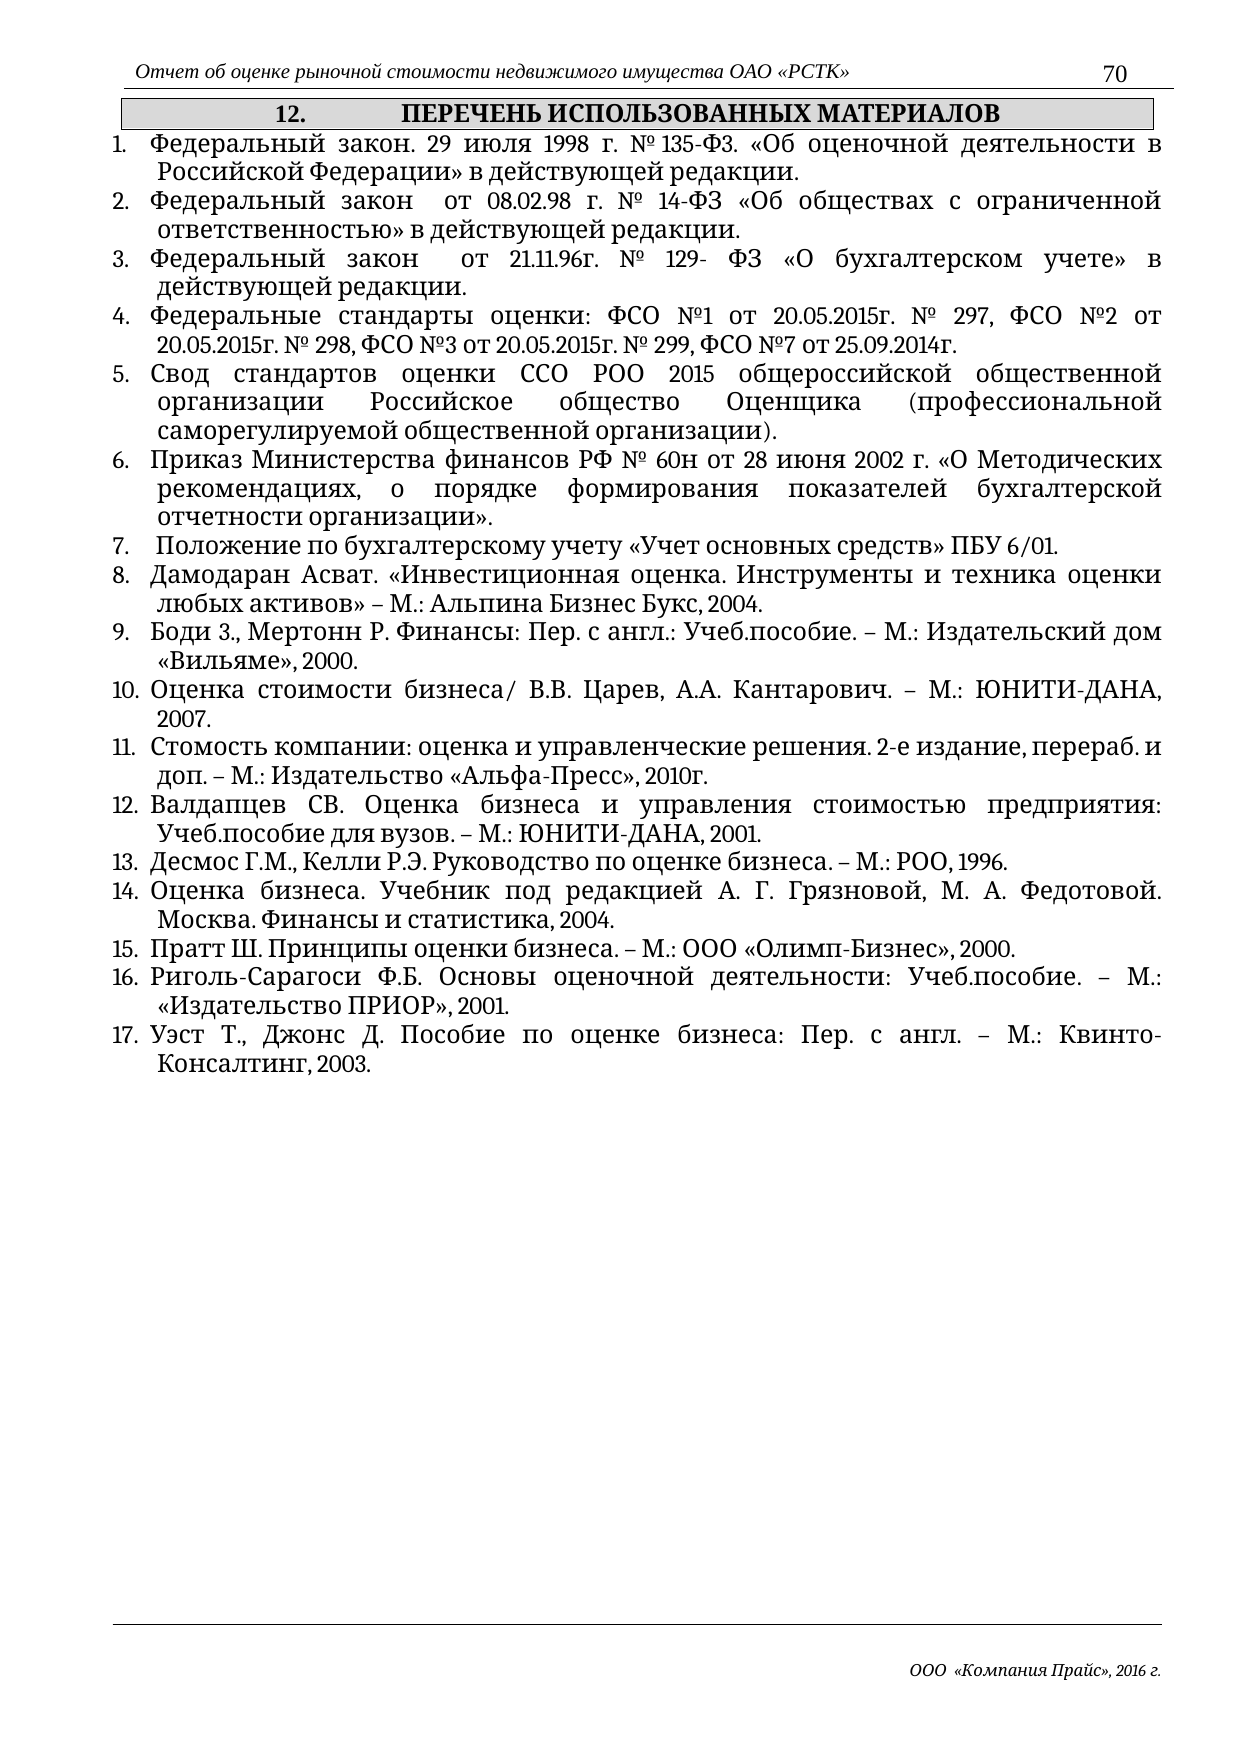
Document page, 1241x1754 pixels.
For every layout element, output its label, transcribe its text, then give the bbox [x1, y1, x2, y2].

list Десмос Г.М., Келли Р.Э. Руководство по оценке бизнеса. – М.: РОО, 1996. [112, 848, 1162, 877]
list Оценка стоимости бизнеса/ В.В. Царев, А.А. Кантарович. – М.: ЮНИТИ-ДАНА, 2007. [112, 676, 1162, 733]
list Дамодаран Асват. «Инвестиционная оценка. Инструменты и техника оценки любых активов» – М.: Альпина Бизнес Букс, 2004. [112, 561, 1162, 618]
list Пратт Ш. Принципы оценки бизнеса. – М.: ООО «Олимп-Бизнес», 2000. [112, 934, 1162, 963]
list Федеральный закон. 29 июля 1998 г. № 135-Ф3. «Об оценочной деятельности в Российской Федерации» в действующей редакции. [112, 129, 1162, 187]
list Валдапцев СВ. Оценка бизнеса и управления стоимостью предприятия: Учеб.пособие для вузов. – М.: ЮНИТИ-ДАНА, 2001. [112, 791, 1162, 848]
list Федеральный закон от 08.02.98 г. № 14-ФЗ «Об обществах с ограниченной ответственностью» в действующей редакции. [112, 187, 1162, 244]
list Уэст Т., Джонс Д. Пособие по оценке бизнеса: Пер. с англ. – М.: Квинто-Консалтинг, 2003. [112, 1021, 1162, 1078]
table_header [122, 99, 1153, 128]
list Федеральные стандарты оценки: ФСО №1 от 20.05.2015г. № 297, ФСО №2 от 20.05.2015г. № 298, ФСО №3 от 20.05.2015г. № 299, ФСО №7 от 25.09.2014г. [112, 302, 1162, 359]
list Риголь-Сарагоси Ф.Б. Основы оценочной деятельности: Учеб.пособие. – М.: «Издательство ПРИОР», 2001. [112, 963, 1162, 1021]
list Приказ Министерства финансов РФ № 60н от 28 июня 2002 г. «О Методических рекомендациях, о порядке формирования показателей бухгалтерской отчетности организации». [112, 446, 1162, 532]
list Боди 3., Мертонн Р. Финансы: Пер. с англ.: Учеб.пособие. – М.: Издательский дом «Вильяме», 2000. [112, 618, 1162, 676]
list Федеральный закон от 21.11.96г. № 129- ФЗ «О бухгалтерском учете» в действующей редакции. [112, 244, 1162, 302]
list Свод стандартов оценки ССО РОО 2015 общероссийской общественной организации Российское общество Оценщика (профессиональной саморегулируемой общественной организации). [112, 359, 1162, 446]
list Оценка бизнеса. Учебник под редакцией А. Г. Грязновой, М. А. Федотовой. Москва. Финансы и статистика, 2004. [112, 877, 1162, 934]
list Стомость компании: оценка и управленческие решения. 2-е издание, перераб. и доп. – М.: Издательство «Альфа-Пресс», 2010г. [112, 733, 1162, 791]
list Положение по бухгалтерскому учету «Учет основных средств» ПБУ 6/01. [112, 532, 1162, 561]
